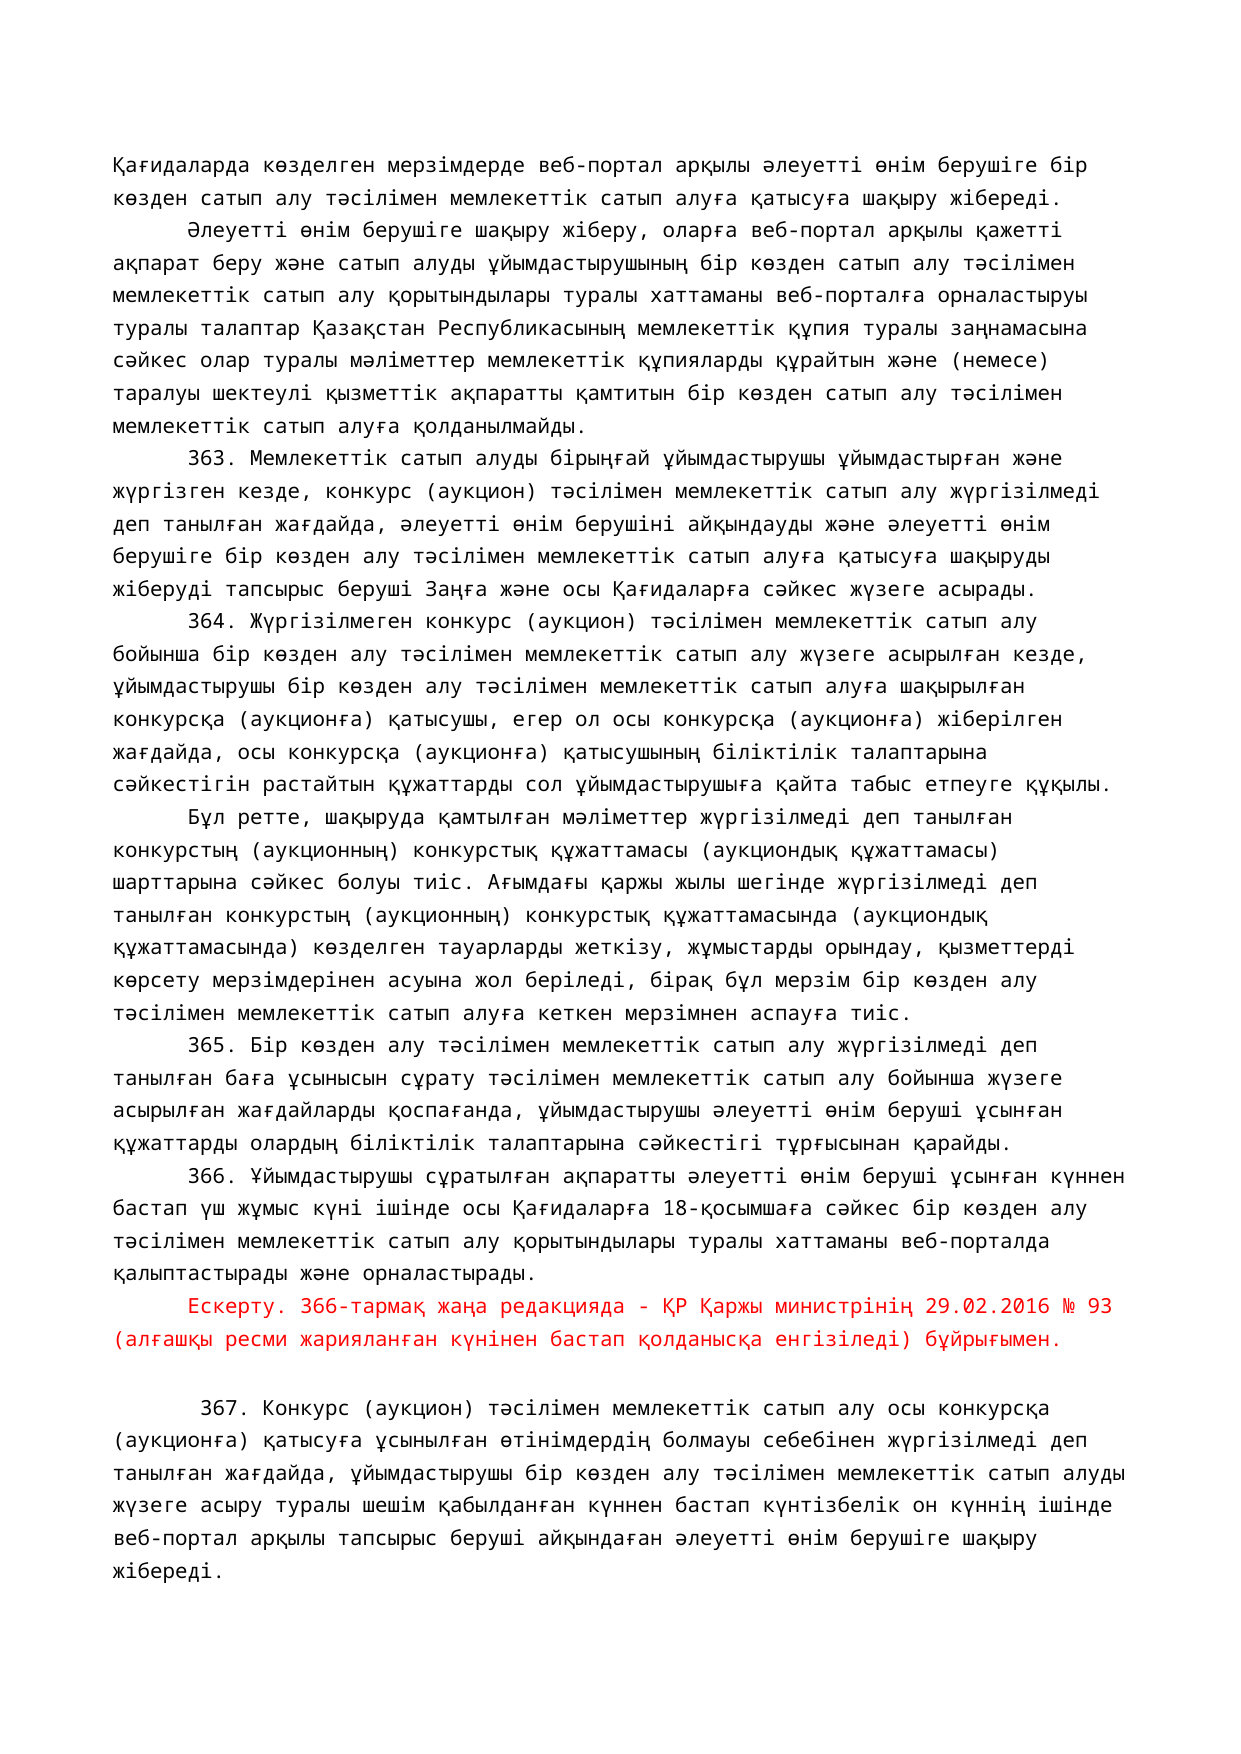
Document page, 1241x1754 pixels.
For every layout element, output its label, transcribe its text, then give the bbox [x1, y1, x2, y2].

text 365. Бір көзден алу тәсілімен мемлекеттік сатып алу жүргізілмеді деп танылған баға ұсынысын сұрату тәсілімен мемлекеттік сатып алу бойынша жүзеге асырылған жағдайларды қоспағанда, ұйымдастырушы әлеуетті өнім беруші ұсынған құжаттарды олардың біліктілік талаптарына сәйкестігі тұрғысынан қарайды. [112, 1030, 1128, 1157]
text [112, 150, 1128, 211]
text 363. Мемлекеттік сатып алуды бірыңғай ұйымдастырушы ұйымдастырған және жүргізген кезде, конкурс (аукцион) тәсілімен мемлекеттік сатып алу жүргізілмеді деп танылған жағдайда, әлеуетті өнім берушіні айқындауды және әлеуетті өнім берушіге бір көзден алу тәсілімен мемлекеттік сатып алуға қатысуға шақыруды жіберуді тапсырыс беруші Заңға және осы Қағидаларға сәйкес жүзеге асырады. [112, 443, 1128, 602]
text Ескерту. 366-тармақ жаңа редакцияда - ҚР Қаржы министрінің 29.02.2016 № 93 (алғашқы ресми жарияланған күнінен бастап қолданысқа енгізіледі) бұйрығымен. [112, 1291, 1128, 1388]
text 367. Конкурс (аукцион) тәсілімен мемлекеттік сатып алу осы конкурсқа (аукционға) қатысуға ұсынылған өтінімдердің болмауы себебінен жүргізілмеді деп танылған жағдайда, ұйымдастырушы бір көзден алу тәсілімен мемлекеттік сатып алуды жүзеге асыру туралы шешім қабылданған күннен бастап күнтізбелік он күннің ішінде веб-портал арқылы тапсырыс беруші айқындаған әлеуетті өнім берушіге шақыру жібереді. [112, 1393, 1128, 1584]
text Әлеуетті өнім берушіге шақыру жіберу, оларға веб-портал арқылы қажетті ақпарат беру және сатып алуды ұйымдастырушының бір көзден сатып алу тәсілімен мемлекеттік сатып алу қорытындылары туралы хаттаманы веб-порталға орналастыруы туралы талаптар Қазақстан Республикасының мемлекеттік құпия туралы заңнамасына сәйкес олар туралы мәліметтер мемлекеттік құпияларды құрайтын және (немесе) таралуы шектеулі қызметтік ақпаратты қамтитын бір көзден сатып алу тәсілімен мемлекеттік сатып алуға қолданылмайды. [112, 215, 1128, 439]
text Бұл ретте, шақыруда қамтылған мәліметтер жүргізілмеді деп танылған конкурстың (аукционның) конкурстық құжаттамасы (аукциондық құжаттамасы) шарттарына сәйкес болуы тиіс. Ағымдағы қаржы жылы шегінде жүргізілмеді деп танылған конкурстың (аукционның) конкурстық құжаттамасында (аукциондық құжаттамасында) көзделген тауарларды жеткізу, жұмыстарды орындау, қызметтерді көрсету мерзімдерінен асуына жол беріледі, бірақ бұл мерзім бір көзден алу тәсілімен мемлекеттік сатып алуға кеткен мерзімнен аспауға тиіс. [112, 802, 1128, 1026]
text 366. Ұйымдастырушы сұратылған ақпаратты әлеуетті өнім беруші ұсынған күннен бастап үш жұмыс күні ішінде осы Қағидаларға 18-қосымшаға сәйкес бір көзден алу тәсілімен мемлекеттік сатып алу қорытындылары туралы хаттаманы веб-порталда қалыптастырады және орналастырады. [112, 1161, 1128, 1287]
text 364. Жүргізілмеген конкурс (аукцион) тәсілімен мемлекеттік сатып алу бойынша бір көзден алу тәсілімен мемлекеттік сатып алу жүзеге асырылған кезде, ұйымдастырушы бір көзден алу тәсілімен мемлекеттік сатып алуға шақырылған конкурсқа (аукционға) қатысушы, егер ол осы конкурсқа (аукционға) жіберілген жағдайда, осы конкурсқа (аукционға) қатысушының біліктілік талаптарына сәйкестігін растайтын құжаттарды сол ұйымдастырушыға қайта табыс етпеуге құқылы. [112, 606, 1128, 798]
